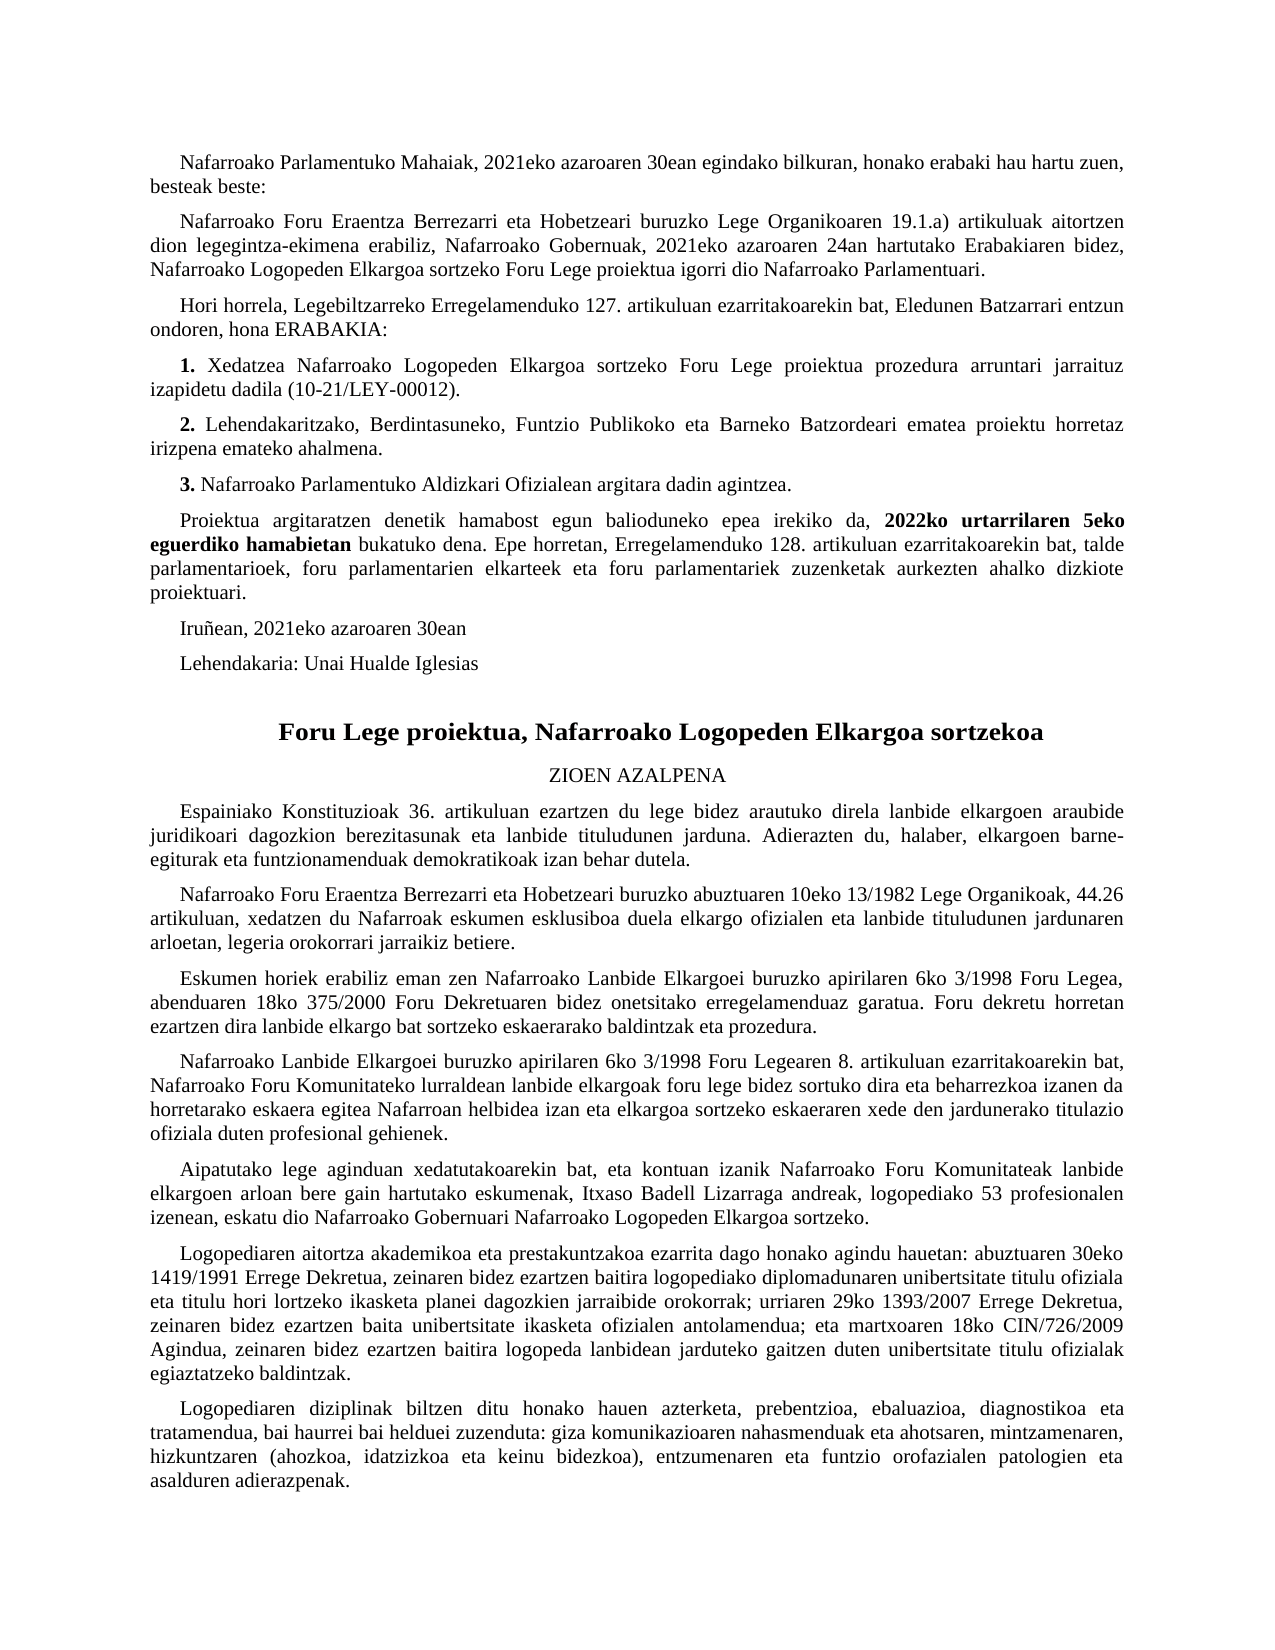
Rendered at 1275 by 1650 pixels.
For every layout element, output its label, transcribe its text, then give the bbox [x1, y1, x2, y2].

text Proiektua argitaratzen denetik hamabost egun balioduneko epea irekiko da, 2022ko urtarrilaren 5eko eguerdiko hamabietan bukatuko dena. Epe horretan, Erregelamenduko 128. artikuluan ezarritakoarekin bat, talde parlamentarioek, foru parlamentarien elkarteek eta foru parlamentariek zuzenketak aurkezten ahalko dizkiote proiektuari. [150, 508, 1125, 604]
text Foru Lege proiektua, Nafarroako Logopeden Elkargoa sortzekoa [197, 717, 1125, 745]
text Lehendakaria: Unai Hualde Iglesias [150, 651, 1125, 675]
text Eskumen horiek erabiliz eman zen Nafarroako Lanbide Elkargoei buruzko apirilaren 6ko 3/1998 Foru Legea, abenduaren 18ko 375/2000 Foru Dekretuaren bidez onetsitako erregelamenduaz garatua. Foru dekretu horretan ezartzen dira lanbide elkargo bat sortzeko eskaerarako baldintzak eta prozedura. [150, 966, 1125, 1038]
text Logopediaren diziplinak biltzen ditu honako hauen azterketa, prebentzioa, ebaluazioa, diagnostikoa eta tratamendua, bai haurrei bai helduei zuzenduta: giza komunikazioaren nahasmenduak eta ahotsaren, mintzamenaren, hizkuntzaren (ahozkoa, idatzizkoa eta keinu bidezkoa), entzumenaren eta funtzio orofazialen patologien eta asalduren adierazpenak. [150, 1397, 1125, 1492]
text 1. Xedatzea Nafarroako Logopeden Elkargoa sortzeko Foru Lege proiektua prozedura arruntari jarraituz izapidetu dadila (10-21/LEY-00012). [150, 353, 1125, 401]
text Nafarroako Parlamentuko Mahaiak, 2021eko azaroaren 30ean egindako bilkuran, honako erabaki hau hartu zuen, besteak beste: [150, 150, 1125, 198]
text Aipatutako lege aginduan xedatutakoarekin bat, eta kontuan izanik Nafarroako Foru Komunitateak lanbide elkargoen arloan bere gain hartutako eskumenak, Itxaso Badell Lizarraga andreak, logopediako 53 profesionalen izenean, eskatu dio Nafarroako Gobernuari Nafarroako Logopeden Elkargoa sortzeko. [150, 1157, 1125, 1229]
text 3. Nafarroako Parlamentuko Aldizkari Ofizialean argitara dadin agintzea. [150, 472, 1125, 496]
text Hori horrela, Legebiltzarreko Erregelamenduko 127. artikuluan ezarritakoarekin bat, Eledunen Batzarrari entzun ondoren, hona ERABAKIA: [150, 293, 1125, 341]
text Nafarroako Foru Eraentza Berrezarri eta Hobetzeari buruzko abuztuaren 10eko 13/1982 Lege Organikoak, 44.26 artikuluan, xedatzen du Nafarroak eskumen esklusiboa duela elkargo ofizialen eta lanbide tituludunen jardunaren arloetan, legeria orokorrari jarraikiz betiere. [150, 882, 1125, 954]
text 2. Lehendakaritzako, Berdintasuneko, Funtzio Publikoko eta Barneko Batzordeari ematea proiektu horretaz irizpena emateko ahalmena. [150, 413, 1125, 461]
text Espainiako Konstituzioak 36. artikuluan ezartzen du lege bidez arautuko direla lanbide elkargoen araubide juridikoari dagozkion berezitasunak eta lanbide tituludunen jarduna. Adierazten du, halaber, elkargoen barne-egiturak eta funtzionamenduak demokratikoak izan behar dutela. [150, 799, 1125, 871]
text ZIOEN AZALPENA [150, 763, 1125, 787]
text Nafarroako Foru Eraentza Berrezarri eta Hobetzeari buruzko Lege Organikoaren 19.1.a) artikuluak aitortzen dion legegintza-ekimena erabiliz, Nafarroako Gobernuak, 2021eko azaroaren 24an hartutako Erabakiaren bidez, Nafarroako Logopeden Elkargoa sortzeko Foru Lege proiektua igorri dio Nafarroako Parlamentuari. [150, 210, 1125, 282]
text Nafarroako Lanbide Elkargoei buruzko apirilaren 6ko 3/1998 Foru Legearen 8. artikuluan ezarritakoarekin bat, Nafarroako Foru Komunitateko lurraldean lanbide elkargoak foru lege bidez sortuko dira eta beharrezkoa izanen da horretarako eskaera egitea Nafarroan helbidea izan eta elkargoa sortzeko eskaeraren xede den jardunerako titulazio ofiziala duten profesional gehienek. [150, 1050, 1125, 1146]
text Logopediaren aitortza akademikoa eta prestakuntzakoa ezarrita dago honako agindu hauetan: abuztuaren 30eko 1419/1991 Errege Dekretua, zeinaren bidez ezartzen baitira logopediako diplomadunaren unibertsitate titulu ofiziala eta titulu hori lortzeko ikasketa planei dagozkien jarraibide orokorrak; urriaren 29ko 1393/2007 Errege Dekretua, zeinaren bidez ezartzen baita unibertsitate ikasketa ofizialen antolamendua; eta martxoaren 18ko CIN/726/2009 Agindua, zeinaren bidez ezartzen baitira logopeda lanbidean jarduteko gaitzen duten unibertsitate titulu ofizialak egiaztatzeko baldintzak. [150, 1241, 1125, 1385]
text Iruñean, 2021eko azaroaren 30ean [150, 616, 1125, 640]
